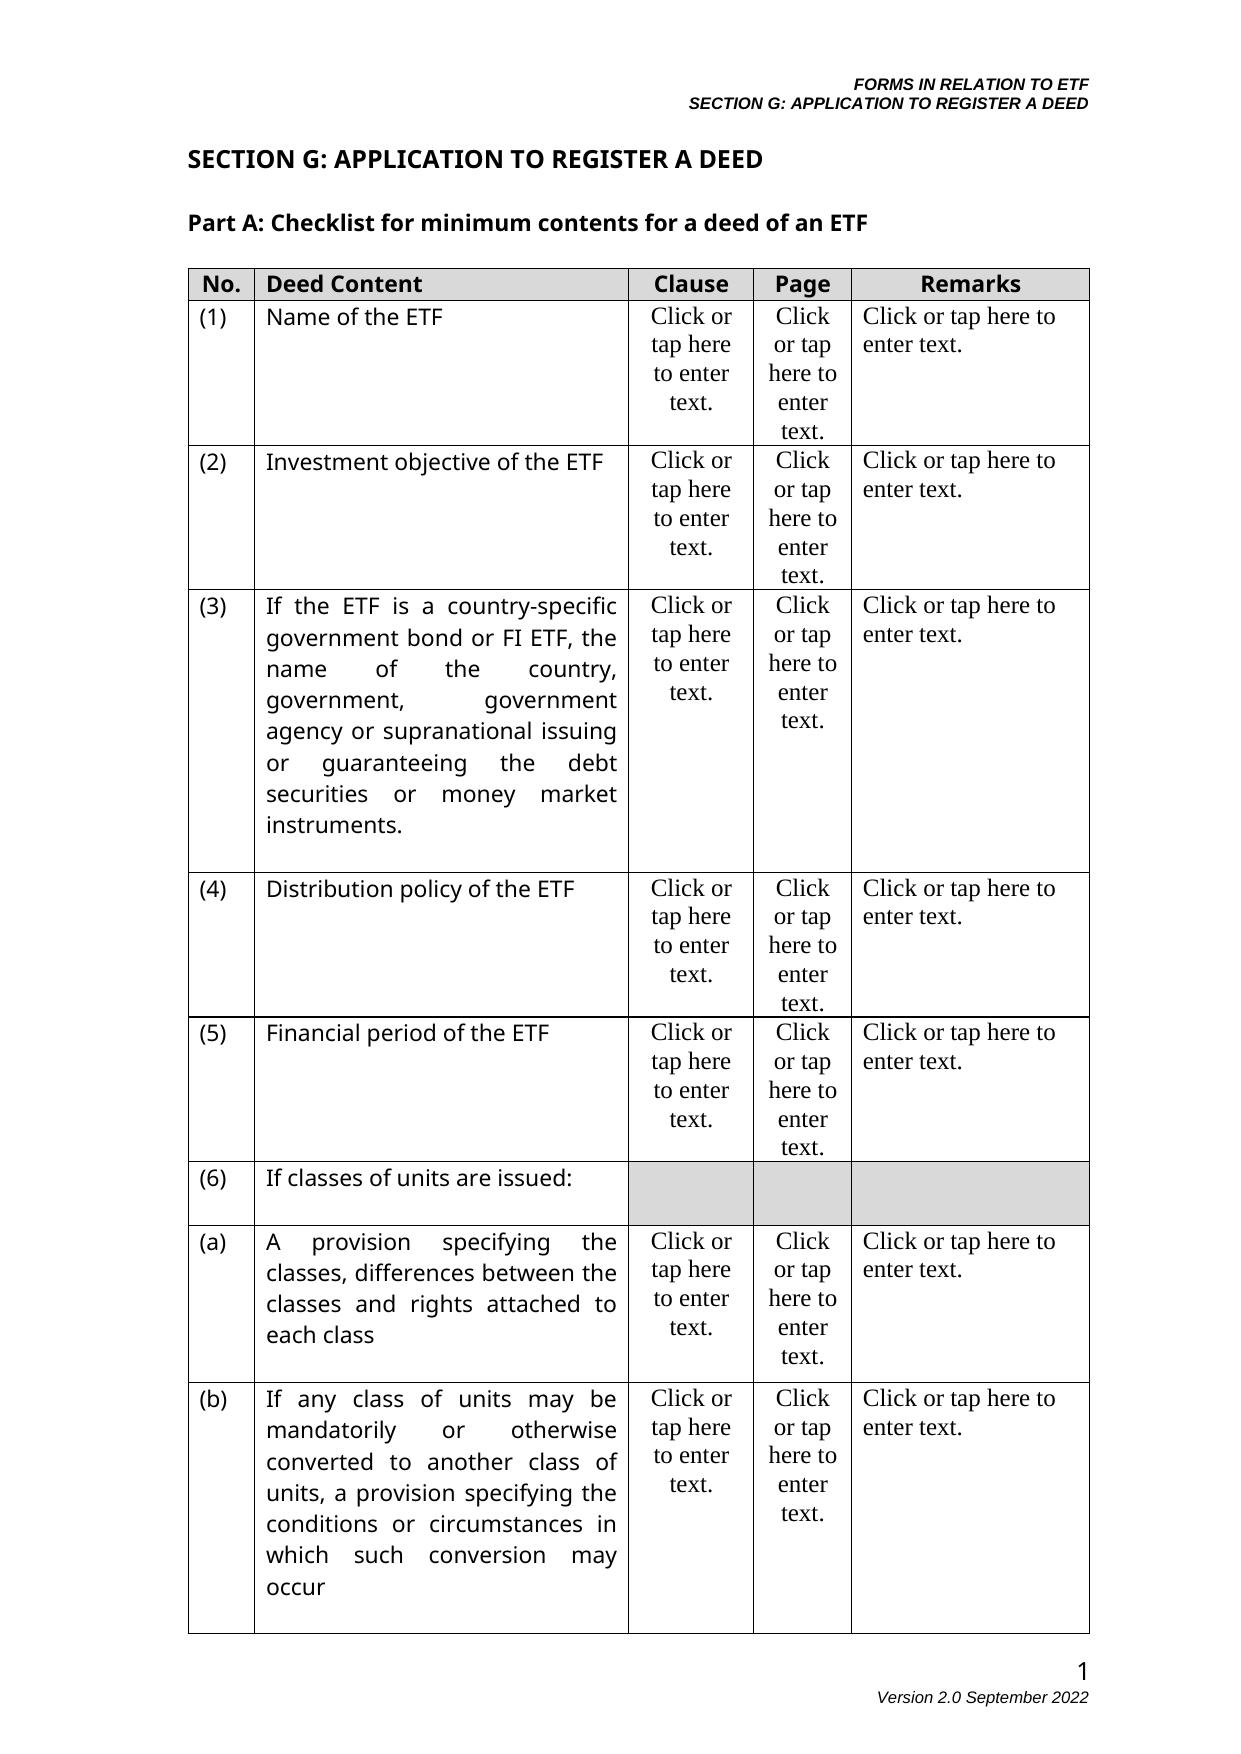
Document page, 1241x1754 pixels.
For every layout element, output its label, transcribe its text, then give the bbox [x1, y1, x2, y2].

table_header Deed Content [255, 269, 628, 300]
table_cell [189, 1226, 254, 1382]
table_cell [189, 446, 254, 589]
table_cell [189, 1162, 254, 1225]
table_cell If classes of units are issued: [255, 1162, 628, 1225]
subtitle Checklist for minimum contents for a deed of an ETF [187, 207, 1090, 239]
table_cell If the ETF is a country-specific government bond or FI ETF, the name of the country, government, government agency or supranational issuing or guaranteeing the debt securities or money market instruments. [255, 590, 628, 872]
table_cell [189, 1383, 254, 1633]
table_cell Investment objective of the ETF [255, 446, 628, 589]
table_cell Financial period of the ETF [255, 1018, 628, 1161]
table_cell [189, 590, 254, 872]
subtitle APPLICATION TO REGISTER A DEED [187, 142, 1090, 176]
table_cell Distribution policy of the ETF [255, 873, 628, 1016]
table_header Clause [629, 269, 753, 300]
table_header Remarks [852, 269, 1089, 300]
table_cell Name of the ETF [255, 301, 628, 444]
table_header Page [754, 269, 851, 300]
table_cell [189, 301, 254, 444]
table_cell If any class of units may be mandatorily or otherwise converted to another class of units, a provision specifying the conditions or circumstances in which such conversion may occur [255, 1383, 628, 1633]
table_cell [629, 1162, 753, 1225]
table_cell [189, 1018, 254, 1161]
table_cell [754, 1162, 851, 1225]
table_cell [189, 873, 254, 1016]
table_header No. [189, 269, 254, 300]
table_cell A provision specifying the classes, differences between the classes and rights attached to each class [255, 1226, 628, 1382]
table_cell [852, 1162, 1089, 1225]
